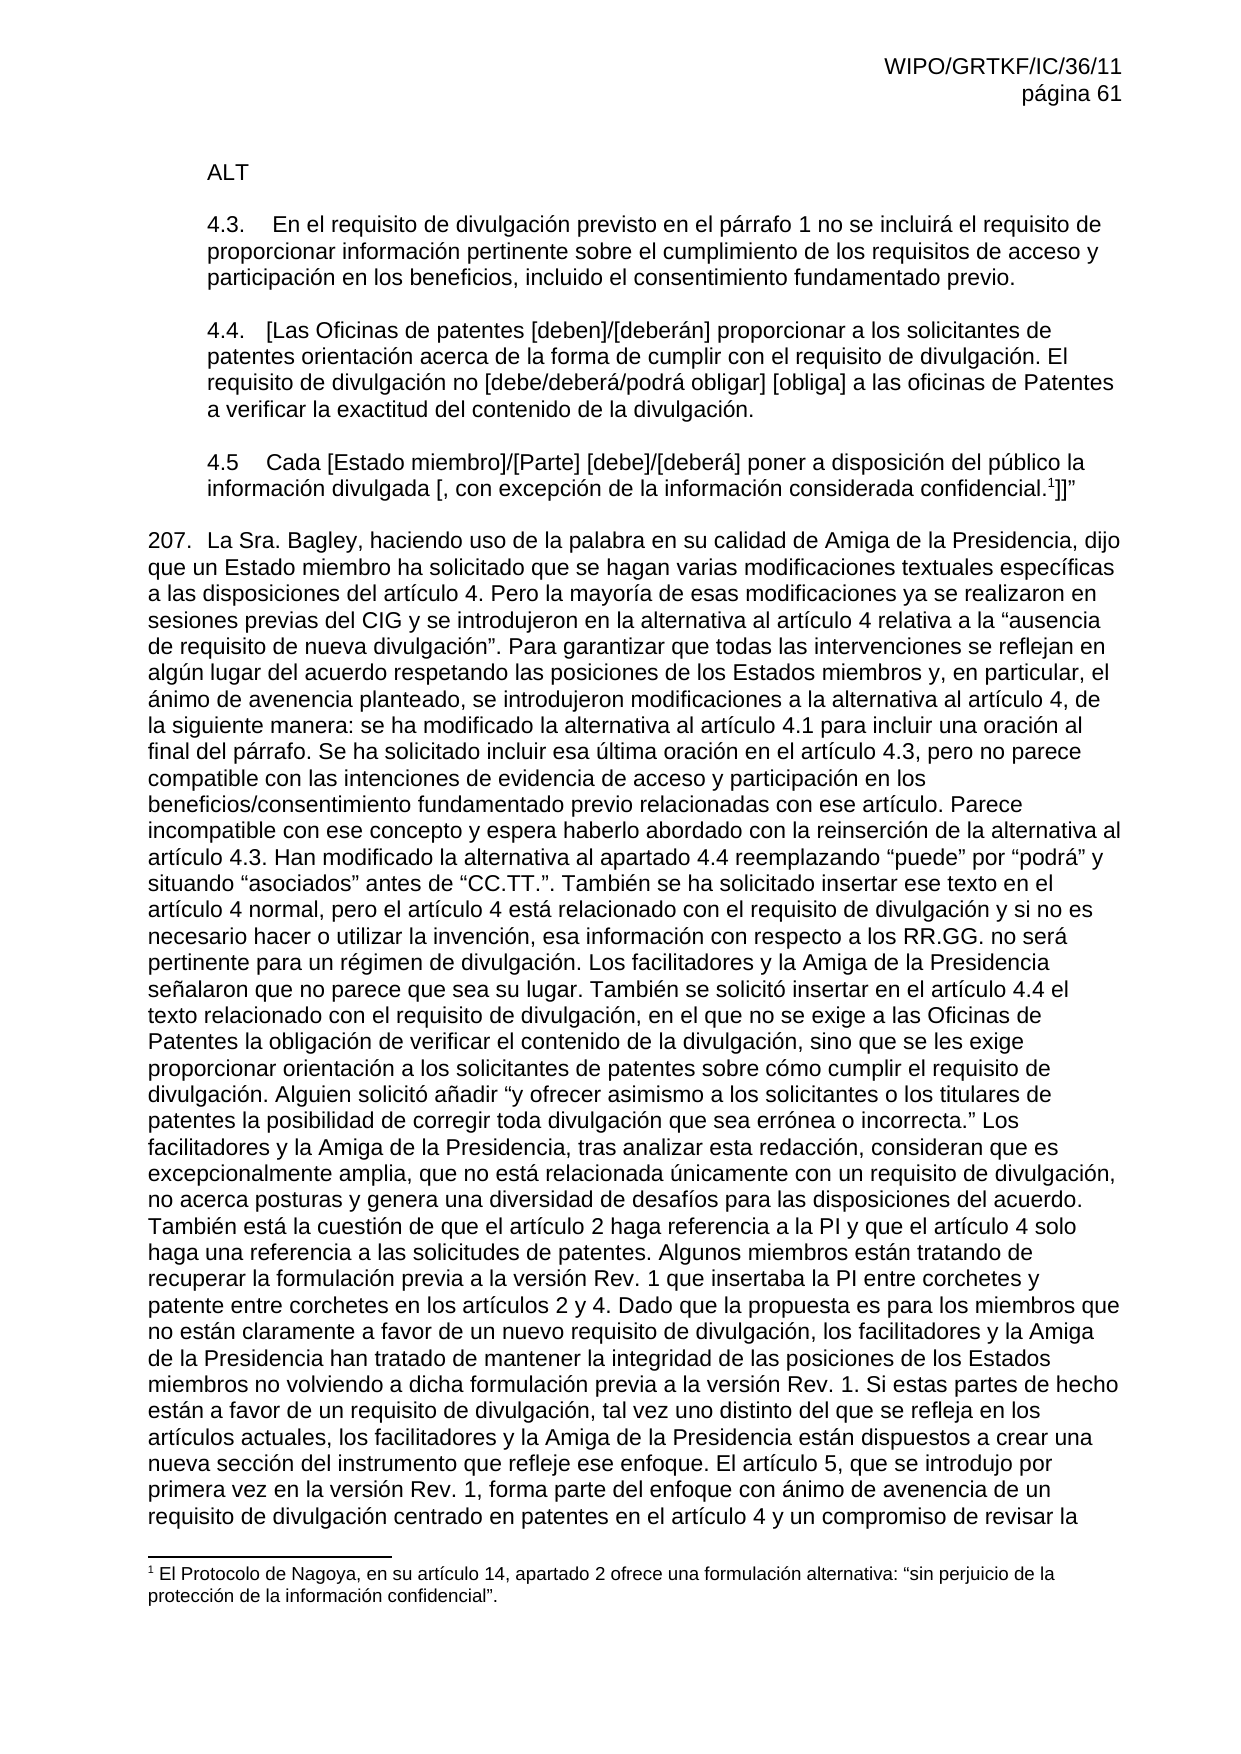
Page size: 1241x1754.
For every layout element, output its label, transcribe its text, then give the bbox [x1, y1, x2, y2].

list 4.4. [Las Oficinas de patentes [deben]/[deberán] proporcionar a los solicitantes de patentes orientación acerca de la forma de cumplir con el requisito de divulgación. El requisito de divulgación no [debe/deberá/podrá obligar] [obliga] a las oficinas de Patentes a verificar la exactitud del contenido de la divulgación. [207, 317, 1122, 422]
list 4.3. En el requisito de divulgación previsto en el párrafo 1 no se incluirá el requisito de proporcionar información pertinente sobre el cumplimiento de los requisitos de acceso y participación en los beneficios, incluido el consentimiento fundamentado previo. [207, 211, 1122, 290]
list ALT [207, 158, 1122, 185]
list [148, 527, 1122, 1529]
list 4.5 Cada [Estado miembro]/[Parte] [debe]/[deberá] poner a disposición del público la información divulgada [, con excepción de la información considerada confidencial.]]” [207, 448, 1122, 501]
